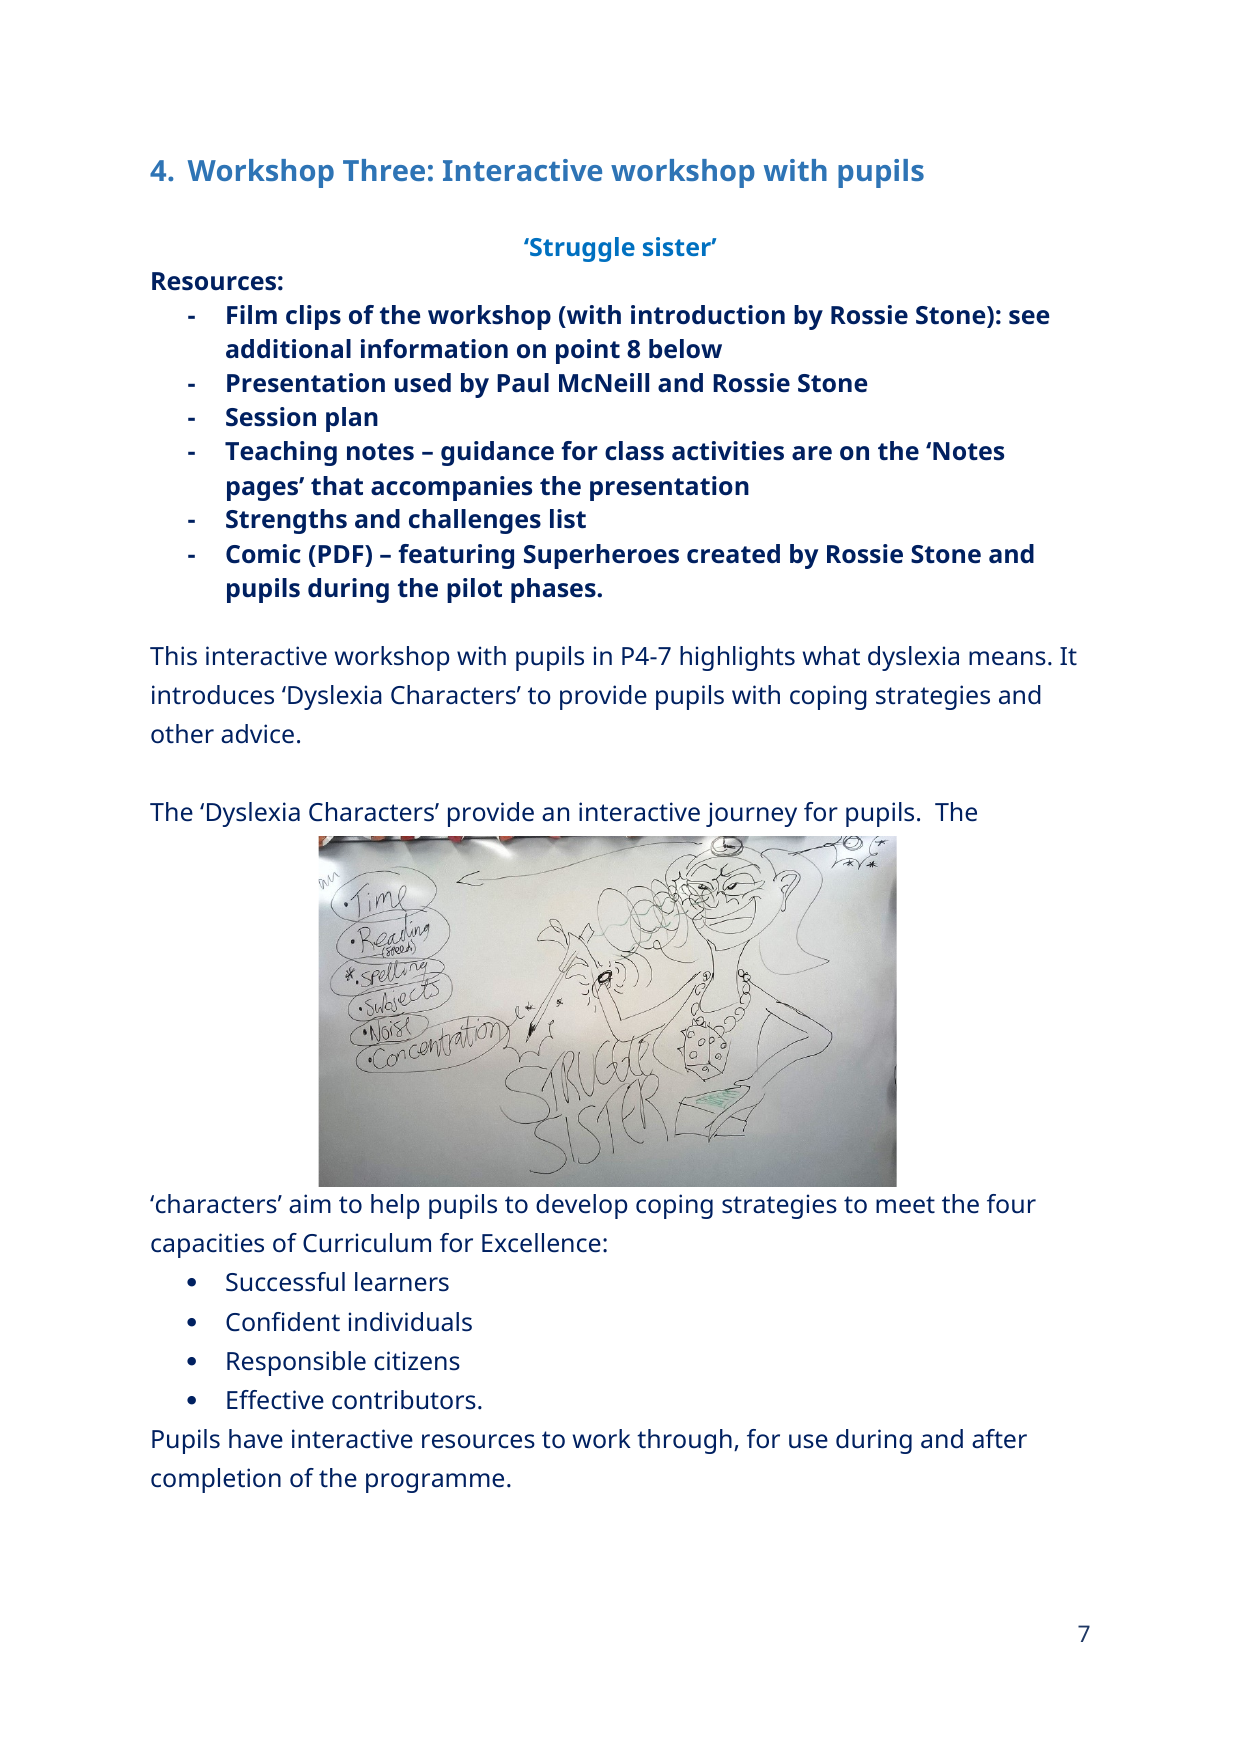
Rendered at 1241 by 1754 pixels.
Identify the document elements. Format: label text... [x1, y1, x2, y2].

text This interactive workshop with pupils in P4-7 highlights what dyslexia means. It introduces ‘Dyslexia Characters’ to provide pupils with coping strategies and other advice. [150, 638, 1090, 751]
picture [318, 836, 897, 1187]
subtitle Workshop Three: Interactive workshop with pupils [150, 150, 1090, 190]
list Confident individuals [187, 1304, 1090, 1338]
list Presentation used by Paul McNeill and Rossie Stone [187, 366, 1090, 400]
text ‘Struggle sister’ [150, 230, 1090, 264]
list Successful learners [187, 1265, 1090, 1299]
list Session plan [187, 400, 1090, 434]
text Pupils have interactive resources to work through, for use during and after completion of the programme. [150, 1422, 1090, 1495]
list Comic (PDF) – featuring Superheroes created by Rossie Stone and pupils during the pilot phases. [187, 536, 1090, 604]
list Strengths and challenges list [187, 502, 1090, 536]
list Effective contributors. [187, 1383, 1090, 1417]
list Teaching notes – guidance for class activities are on the ‘Notes pages’ that accompanies the presentation [187, 434, 1090, 502]
text Resources: [150, 264, 1090, 298]
list Film clips of the workshop (with introduction by Rossie Stone): see additional information on point 8 below [187, 298, 1090, 366]
list Responsible citizens [187, 1343, 1090, 1377]
